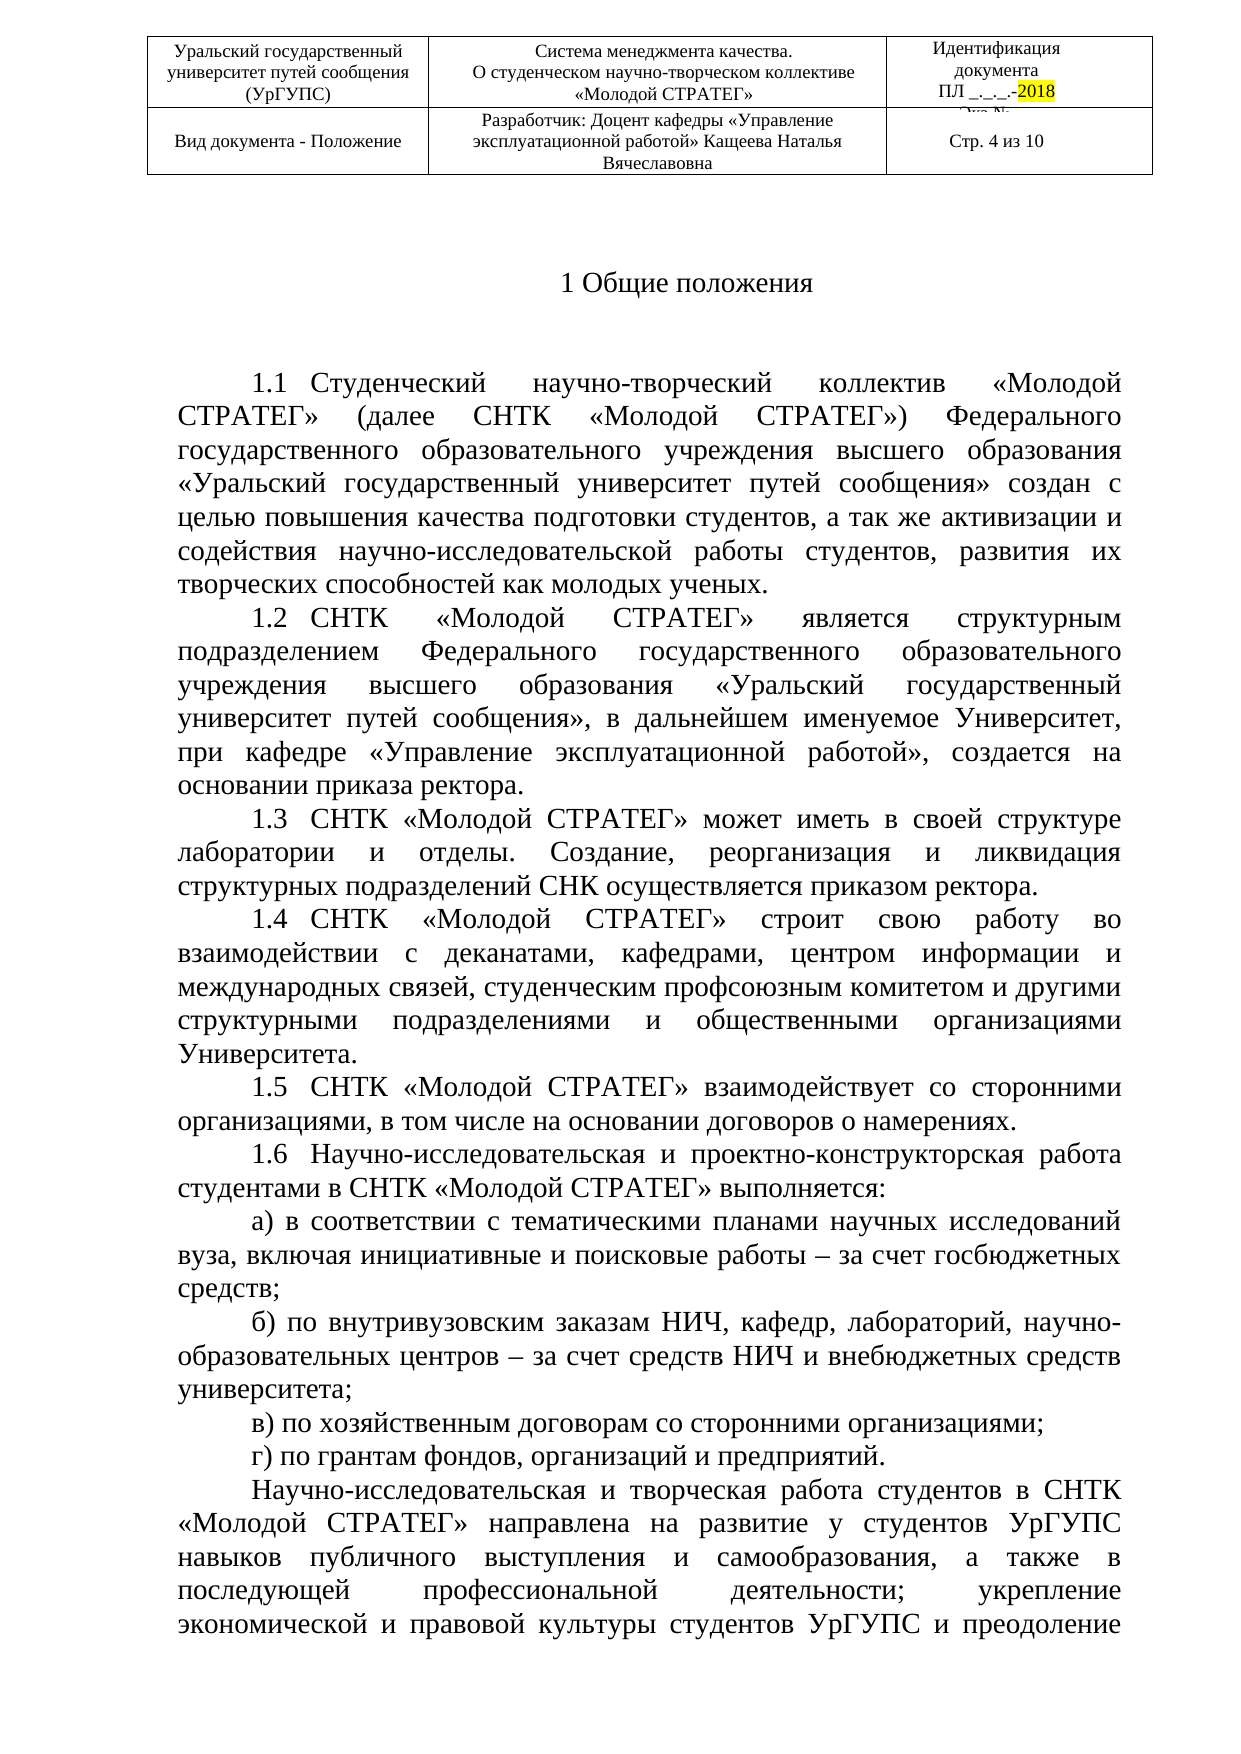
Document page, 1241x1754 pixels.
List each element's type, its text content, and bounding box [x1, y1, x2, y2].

text в) по хозяйственным договорам со сторонними организациями; [177, 1405, 1122, 1438]
subtitle 1 Общие положения [177, 265, 1122, 298]
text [177, 1472, 1122, 1639]
text СНТК «Молодой СТРАТЕГ» может иметь в своей структуре лаборатории и отделы. Создание, реорганизация и ликвидация структурных подразделений СНК осуществляется приказом ректора. [177, 801, 1122, 902]
text Студенческий научно-творческий коллектив «Молодой СТРАТЕГ» (далее СНТК «Молодой СТРАТЕГ») Федерального государственного образовательного учреждения высшего образования «Уральский государственный университет путей сообщения» создан с целью повышения качества подготовки студентов, а так же активизации и содействия научно-исследовательской работы студентов, развития их творческих способностей как молодых ученых. [177, 365, 1122, 600]
text а) в соответствии с тематическими планами научных исследований вуза, включая инициативные и поисковые работы – за счет госбюджетных средств; [177, 1203, 1122, 1304]
text Научно-исследовательская и проектно-конструкторская работа студентами в СНТК «Молодой СТРАТЕГ» выполняется: [177, 1136, 1122, 1203]
text СНТК «Молодой СТРАТЕГ» взаимодействует со сторонними организациями, в том числе на основании договоров о намерениях. [177, 1069, 1122, 1136]
text СНТК «Молодой СТРАТЕГ» является структурным подразделением Федерального государственного образовательного учреждения высшего образования «Уральский государственный университет путей сообщения», в дальнейшем именуемое Университет, при кафедре «Управление эксплуатационной работой», создается на основании приказа ректора. [177, 600, 1122, 801]
text б) по внутривузовским заказам НИЧ, кафедр, лабораторий, научно-образовательных центров – за счет средств НИЧ и внебюджетных средств университета; [177, 1304, 1122, 1405]
text СНТК «Молодой СТРАТЕГ» строит свою работу во взаимодействии с деканатами, кафедрами, центром информации и международных связей, студенческим профсоюзным комитетом и другими структурными подразделениями и общественными организациями Университета. [177, 902, 1122, 1069]
text г) по грантам фондов, организаций и предприятий. [177, 1438, 1122, 1472]
